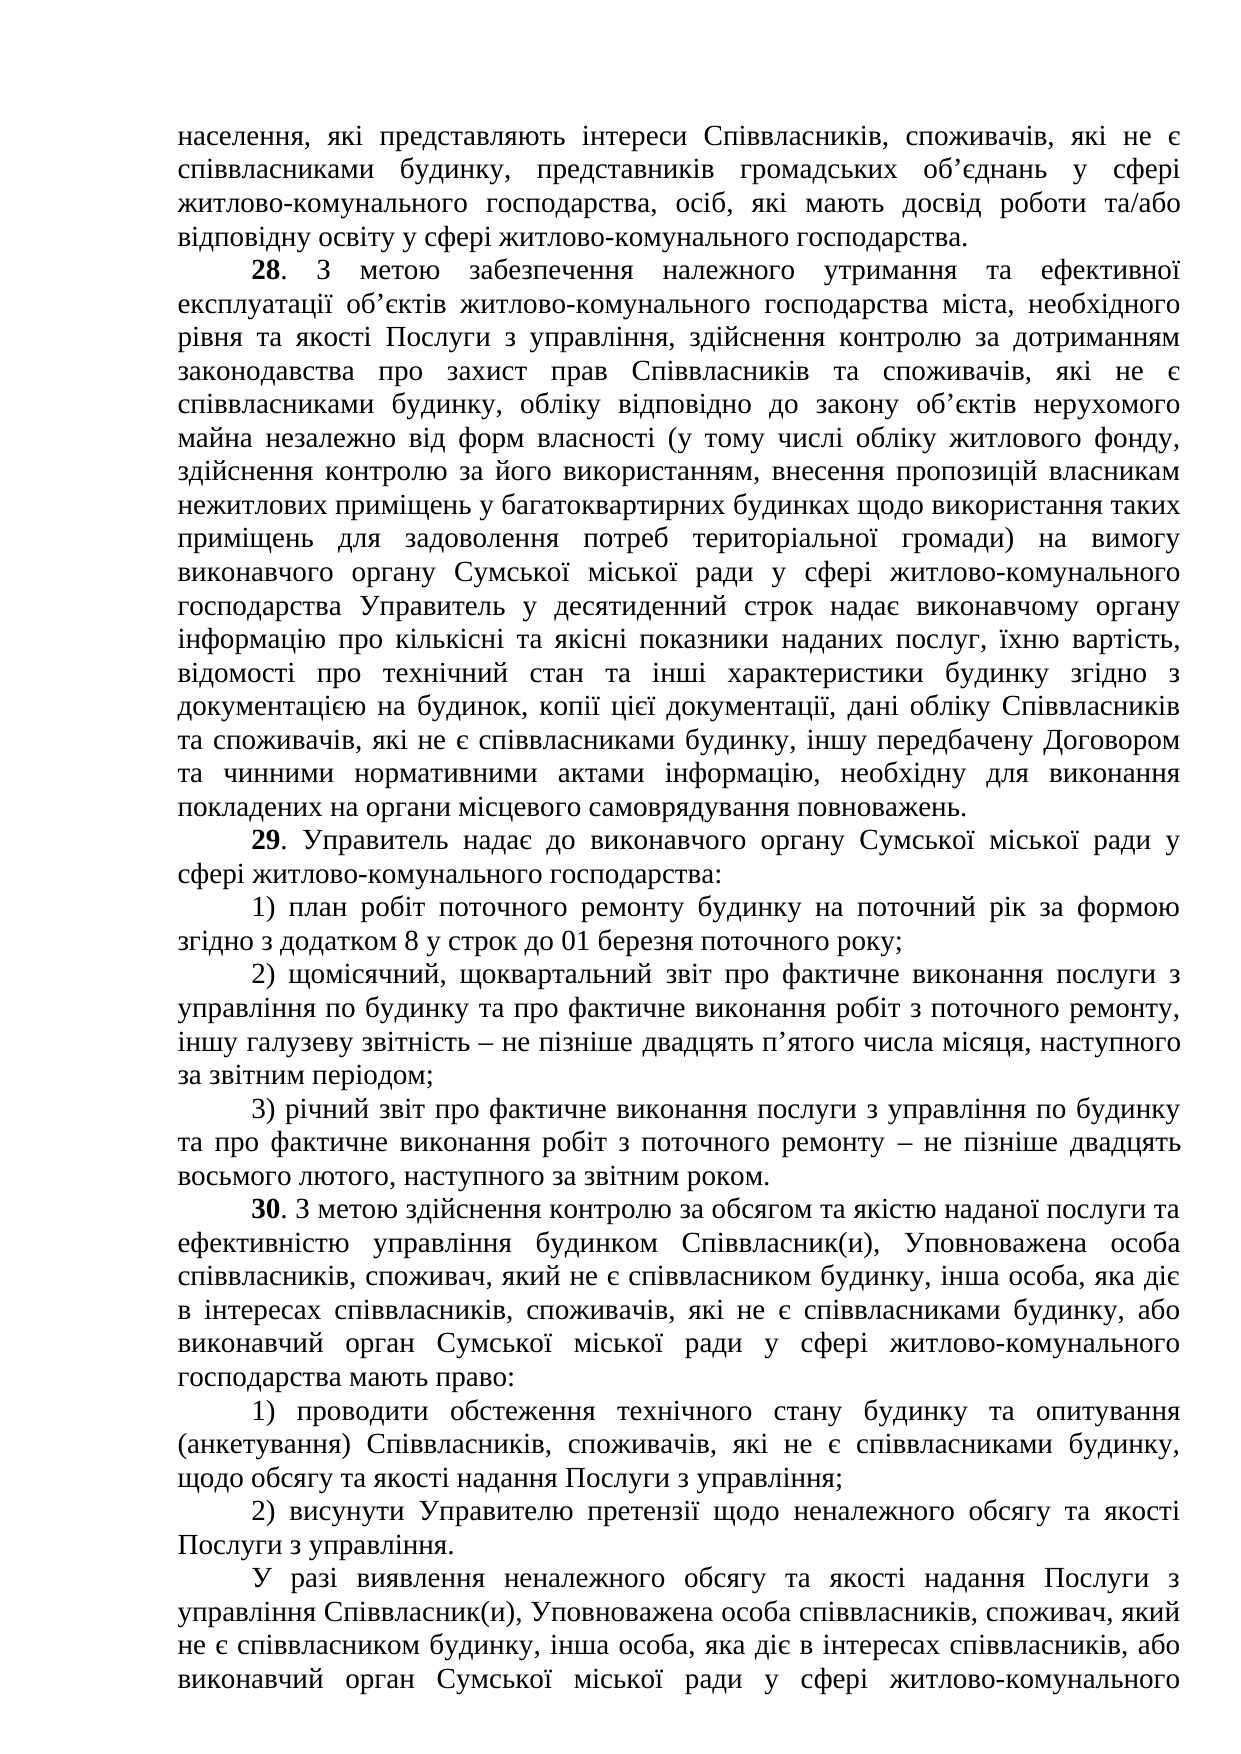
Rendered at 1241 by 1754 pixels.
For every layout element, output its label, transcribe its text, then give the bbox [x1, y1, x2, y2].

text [177, 1560, 1181, 1694]
text 2) щомісячний, щоквартальний звіт про фактичне виконання послуги з управління по будинку та про фактичне виконання робіт з поточного ремонту, іншу галузеву звітність – не пізніше двадцять п’ятого числа місяця, наступного за звітним періодом; [177, 957, 1181, 1091]
text 28. З метою забезпечення належного утримання та ефективної експлуатації об’єктів житлово-комунального господарства міста, необхідного рівня та якості Послуги з управління, здійснення контролю за дотриманням законодавства про захист прав Співвласників та споживачів, які не є співвласниками будинку, обліку відповідно до закону об’єктів нерухомого майна незалежно від форм власності (у тому числі обліку житлового фонду, здійснення контролю за його використанням, внесення пропозицій власникам нежитлових приміщень у багатоквартирних будинках щодо використання таких приміщень для задоволення потреб територіальної громади) на вимогу виконавчого органу Сумської міської ради у сфері житлово-комунального господарства Управитель у десятиденний строк надає виконавчому органу інформацію про кількісні та якісні показники наданих послуг, їхню вартість, відомості про технічний стан та інші характеристики будинку згідно з документацією на будинок, копії цієї документації, дані обліку Співвласників та споживачів, які не є співвласниками будинку, іншу передбачену Договором та чинними нормативними актами інформацію, необхідну для виконання покладених на органи місцевого самоврядування повноважень. [177, 252, 1181, 822]
text 29. Управитель надає до виконавчого органу Сумської міської ради у сфері житлово-комунального господарства: [177, 822, 1181, 889]
text 30. З метою здійснення контролю за обсягом та якістю наданої послуги та ефективністю управління будинком Співвласник(и), Уповноважена особа співвласників, споживач, який не є співвласником будинку, інша особа, яка діє в інтересах співвласників, споживачів, які не є співвласниками будинку, або виконавчий орган Сумської міської ради у сфері житлово-комунального господарства мають право: [177, 1191, 1181, 1393]
text 2) висунути Управителю претензії щодо неналежного обсягу та якості Послуги з управління. [177, 1493, 1181, 1560]
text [177, 118, 1181, 252]
text 1) план робіт поточного ремонту будинку на поточний рік за формою згідно з додатком 8 у строк до 01 березня поточного року; [177, 889, 1181, 957]
text 1) проводити обстеження технічного стану будинку та опитування (анкетування) Співвласників, споживачів, які не є співвласниками будинку, щодо обсягу та якості надання Послуги з управління; [177, 1393, 1181, 1493]
text 3) річний звіт про фактичне виконання послуги з управління по будинку та про фактичне виконання робіт з поточного ремонту – не пізніше двадцять восьмого лютого, наступного за звітним роком. [177, 1091, 1181, 1191]
